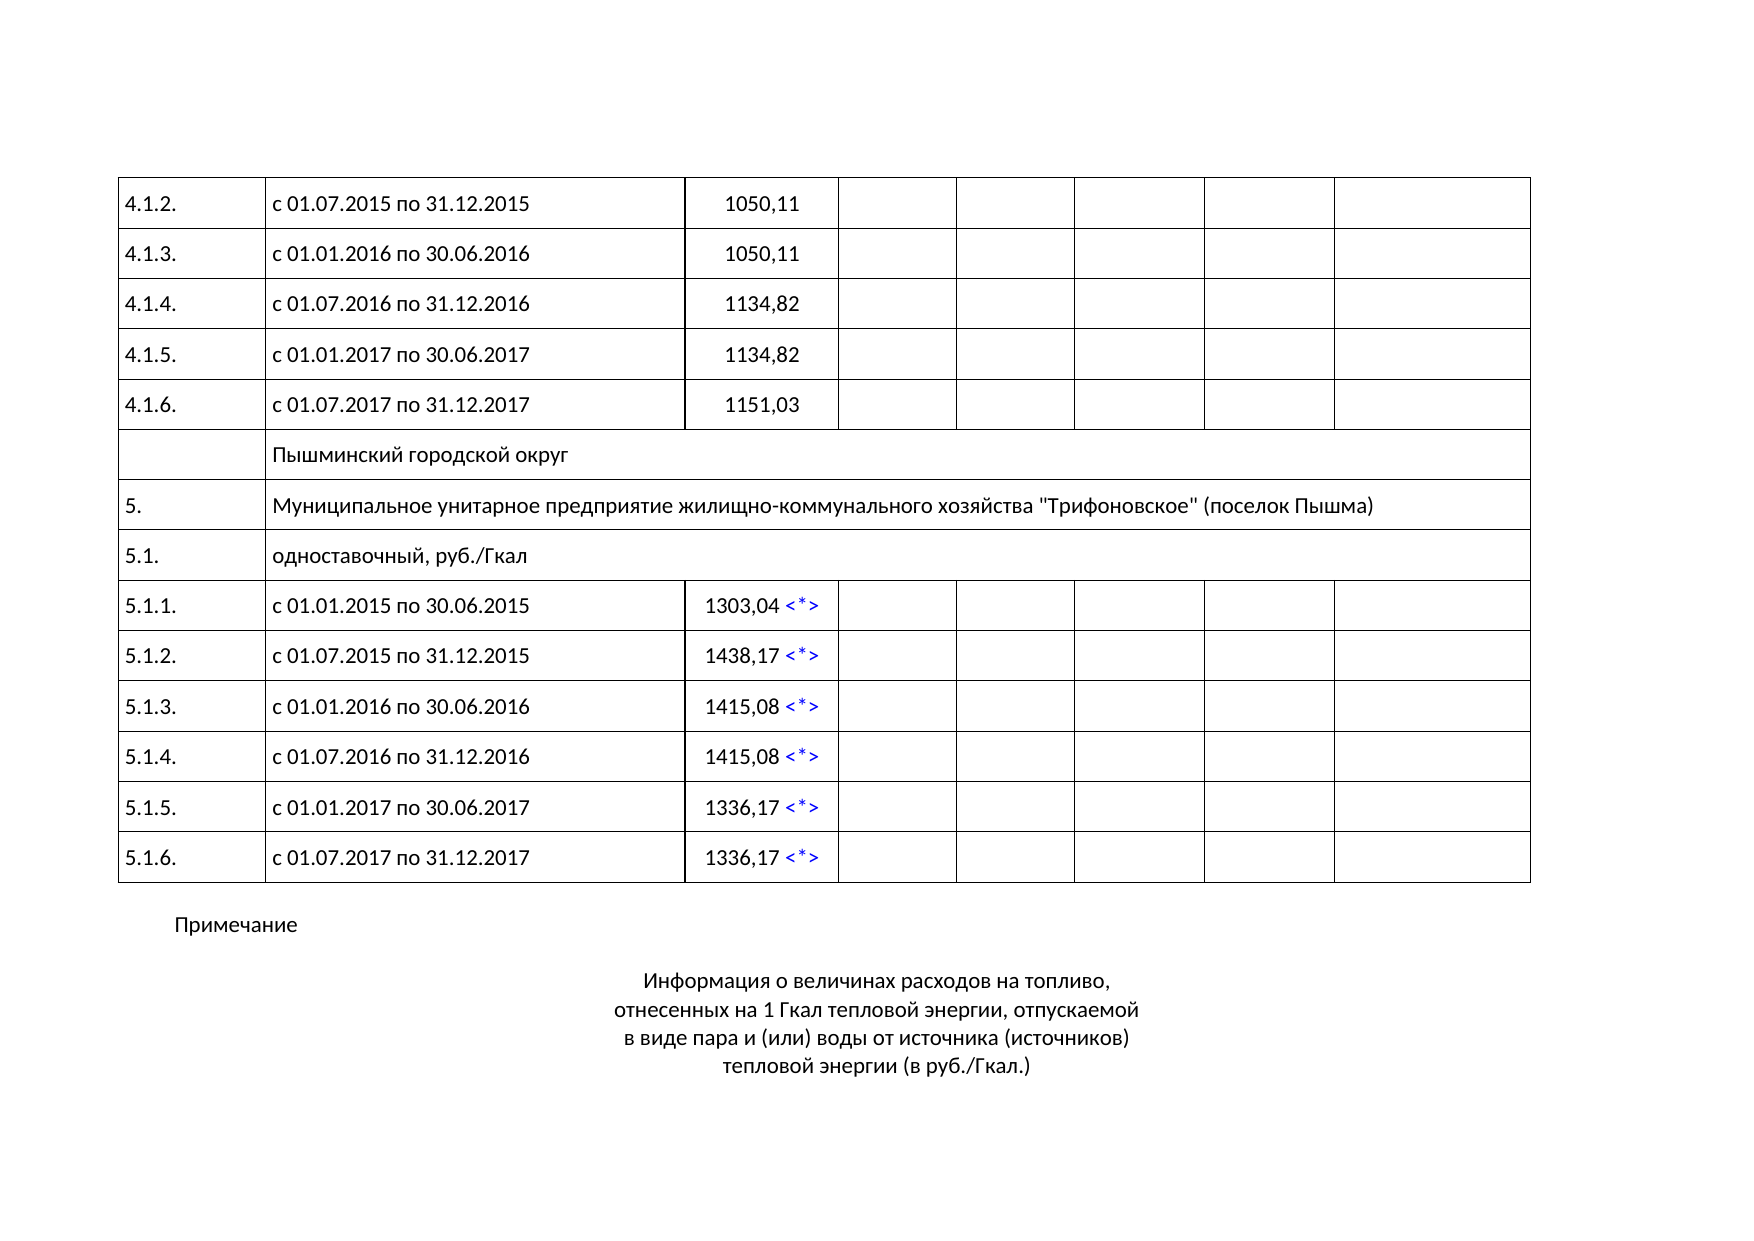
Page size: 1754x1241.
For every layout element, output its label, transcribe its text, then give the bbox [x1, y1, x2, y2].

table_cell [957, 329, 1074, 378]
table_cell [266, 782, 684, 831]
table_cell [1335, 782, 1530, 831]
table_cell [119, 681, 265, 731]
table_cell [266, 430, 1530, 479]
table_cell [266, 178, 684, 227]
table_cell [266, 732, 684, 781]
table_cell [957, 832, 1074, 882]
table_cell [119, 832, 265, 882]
text тепловой энергии (в руб./Гкал.) [118, 1051, 1636, 1079]
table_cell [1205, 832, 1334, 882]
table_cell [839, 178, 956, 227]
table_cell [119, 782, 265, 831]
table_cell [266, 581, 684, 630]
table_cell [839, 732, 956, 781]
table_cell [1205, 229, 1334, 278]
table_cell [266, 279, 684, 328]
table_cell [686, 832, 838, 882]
text Информация о величинах расходов на топливо, [118, 967, 1636, 995]
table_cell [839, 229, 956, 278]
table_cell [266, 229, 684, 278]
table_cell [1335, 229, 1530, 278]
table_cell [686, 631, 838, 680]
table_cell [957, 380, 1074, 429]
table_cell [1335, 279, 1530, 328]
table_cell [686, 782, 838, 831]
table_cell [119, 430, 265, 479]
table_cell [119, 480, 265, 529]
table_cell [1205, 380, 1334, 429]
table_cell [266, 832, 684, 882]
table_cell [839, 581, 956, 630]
text в виде пара и (или) воды от источника (источников) [118, 1023, 1636, 1051]
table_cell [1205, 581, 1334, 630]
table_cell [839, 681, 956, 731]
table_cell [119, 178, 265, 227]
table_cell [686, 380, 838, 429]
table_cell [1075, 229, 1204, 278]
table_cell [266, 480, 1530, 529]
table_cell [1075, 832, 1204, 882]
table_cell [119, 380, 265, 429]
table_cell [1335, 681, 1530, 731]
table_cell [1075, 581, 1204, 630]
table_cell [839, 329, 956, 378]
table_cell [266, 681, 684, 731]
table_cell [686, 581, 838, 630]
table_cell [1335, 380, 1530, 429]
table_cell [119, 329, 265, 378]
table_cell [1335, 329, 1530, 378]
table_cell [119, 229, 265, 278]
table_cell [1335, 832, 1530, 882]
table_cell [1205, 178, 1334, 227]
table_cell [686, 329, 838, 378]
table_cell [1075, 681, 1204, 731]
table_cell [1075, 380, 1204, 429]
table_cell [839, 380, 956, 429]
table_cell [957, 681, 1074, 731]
text отнесенных на 1 Гкал тепловой энергии, отпускаемой [118, 995, 1636, 1023]
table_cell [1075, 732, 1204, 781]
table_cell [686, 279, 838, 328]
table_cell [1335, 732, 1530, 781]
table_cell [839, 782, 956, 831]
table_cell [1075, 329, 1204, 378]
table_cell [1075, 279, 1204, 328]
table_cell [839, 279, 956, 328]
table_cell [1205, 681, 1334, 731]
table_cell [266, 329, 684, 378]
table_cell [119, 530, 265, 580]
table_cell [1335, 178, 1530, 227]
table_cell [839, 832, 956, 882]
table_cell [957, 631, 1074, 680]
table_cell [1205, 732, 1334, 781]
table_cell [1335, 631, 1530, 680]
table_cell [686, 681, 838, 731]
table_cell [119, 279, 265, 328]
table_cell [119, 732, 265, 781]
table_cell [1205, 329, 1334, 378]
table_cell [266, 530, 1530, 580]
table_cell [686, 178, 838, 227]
text Примечание [118, 911, 1636, 939]
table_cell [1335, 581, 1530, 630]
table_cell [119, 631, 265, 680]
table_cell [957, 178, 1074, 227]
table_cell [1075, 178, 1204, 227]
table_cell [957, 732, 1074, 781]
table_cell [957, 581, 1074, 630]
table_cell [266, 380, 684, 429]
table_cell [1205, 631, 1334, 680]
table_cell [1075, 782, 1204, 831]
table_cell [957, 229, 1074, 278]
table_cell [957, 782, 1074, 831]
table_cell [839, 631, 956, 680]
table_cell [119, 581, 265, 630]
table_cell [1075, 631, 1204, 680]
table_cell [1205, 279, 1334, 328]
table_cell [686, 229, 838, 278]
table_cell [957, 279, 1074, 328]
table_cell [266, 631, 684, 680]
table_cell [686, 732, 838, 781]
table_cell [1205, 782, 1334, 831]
